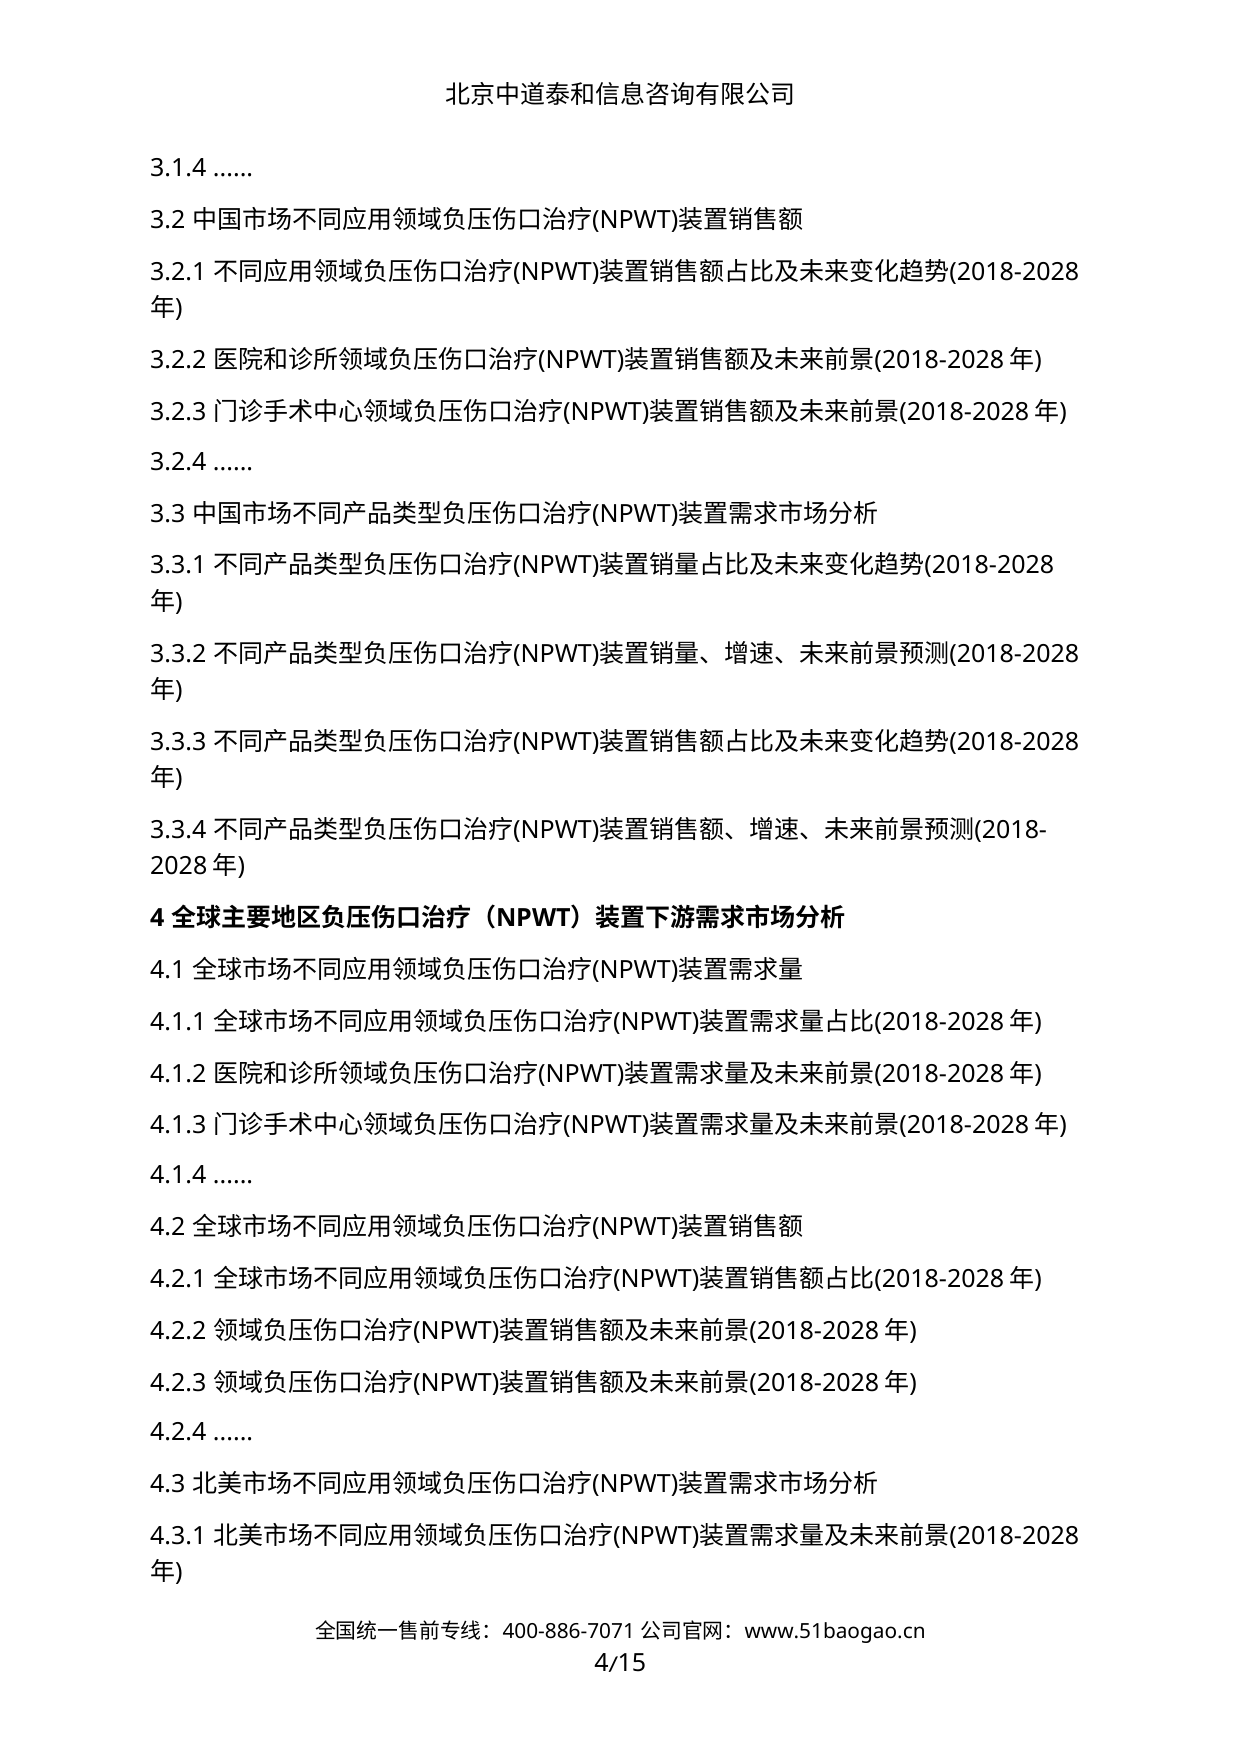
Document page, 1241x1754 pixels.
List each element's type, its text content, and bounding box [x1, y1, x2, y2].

text 3.3.2 不同产品类型负压伤口治疗(NPWT)装置销量、增速、未来前景预测(2018-2028年) [150, 633, 1090, 706]
text 4.2.4 ...... [150, 1414, 1090, 1448]
text 3.3.4 不同产品类型负压伤口治疗(NPWT)装置销售额、增速、未来前景预测(2018-2028年) [150, 809, 1090, 882]
text 4.1 全球市场不同应用领域负压伤口治疗(NPWT)装置需求量 [150, 949, 1090, 986]
text 4.2.2 领域负压伤口治疗(NPWT)装置销售额及未来前景(2018-2028年) [150, 1310, 1090, 1347]
text 4.1.4 ...... [150, 1157, 1090, 1191]
text 4.2.3 领域负压伤口治疗(NPWT)装置销售额及未来前景(2018-2028年) [150, 1362, 1090, 1398]
text 3.3.3 不同产品类型负压伤口治疗(NPWT)装置销售额占比及未来变化趋势(2018-2028年) [150, 721, 1090, 794]
text 3.2 中国市场不同应用领域负压伤口治疗(NPWT)装置销售额 [150, 200, 1090, 236]
text 4 全球主要地区负压伤口治疗（NPWT）装置下游需求市场分析 [150, 897, 1090, 934]
text 4.3.1 北美市场不同应用领域负压伤口治疗(NPWT)装置需求量及未来前景(2018-2028年) [150, 1516, 1090, 1588]
text 3.2.2 医院和诊所领域负压伤口治疗(NPWT)装置销售额及未来前景(2018-2028年) [150, 340, 1090, 376]
text 4.1.1 全球市场不同应用领域负压伤口治疗(NPWT)装置需求量占比(2018-2028年) [150, 1001, 1090, 1037]
text 3.2.4 ...... [150, 443, 1090, 477]
text 4.1.3 门诊手术中心领域负压伤口治疗(NPWT)装置需求量及未来前景(2018-2028年) [150, 1105, 1090, 1141]
text 4.1.2 医院和诊所领域负压伤口治疗(NPWT)装置需求量及未来前景(2018-2028年) [150, 1053, 1090, 1089]
text 4.3 北美市场不同应用领域负压伤口治疗(NPWT)装置需求市场分析 [150, 1464, 1090, 1500]
text 3.2.3 门诊手术中心领域负压伤口治疗(NPWT)装置销售额及未来前景(2018-2028年) [150, 392, 1090, 428]
text 4.2.1 全球市场不同应用领域负压伤口治疗(NPWT)装置销售额占比(2018-2028年) [150, 1258, 1090, 1295]
text 3.3 中国市场不同产品类型负压伤口治疗(NPWT)装置需求市场分析 [150, 493, 1090, 529]
text 3.2.1 不同应用领域负压伤口治疗(NPWT)装置销售额占比及未来变化趋势(2018-2028年) [150, 252, 1090, 324]
text 4.2 全球市场不同应用领域负压伤口治疗(NPWT)装置销售额 [150, 1207, 1090, 1243]
text 3.3.1 不同产品类型负压伤口治疗(NPWT)装置销量占比及未来变化趋势(2018-2028年) [150, 545, 1090, 617]
text 3.1.4 ...... [150, 150, 1090, 184]
